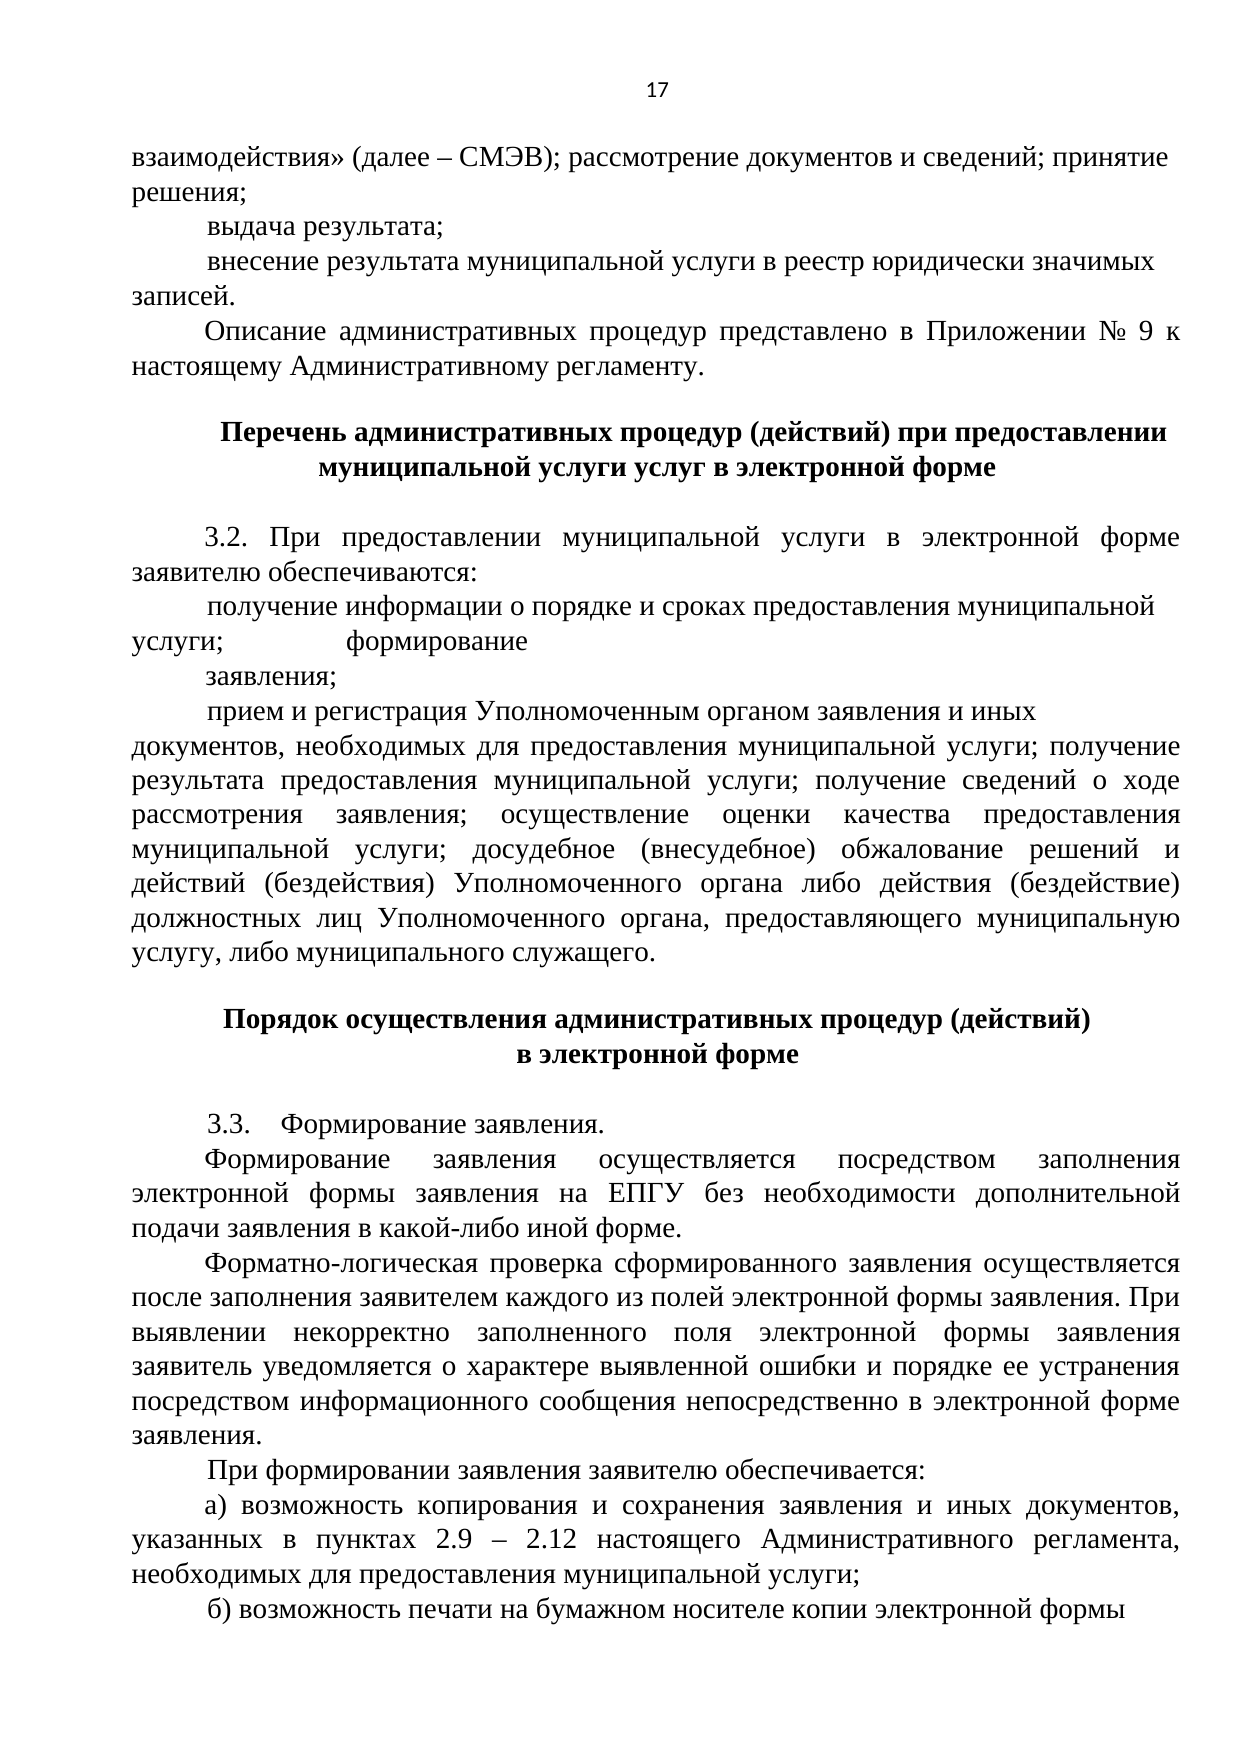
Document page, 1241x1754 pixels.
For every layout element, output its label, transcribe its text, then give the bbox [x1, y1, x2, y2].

text Формирование заявления осуществляется посредством заполнения электронной формы заявления на ЕПГУ без необходимости дополнительной подачи заявления в какой-либо иной форме. [131, 1141, 1181, 1243]
text 3.2. При предоставлении муниципальной услуги в электронной форме заявителю обеспечиваются: [131, 519, 1181, 587]
text Порядок осуществления административных процедур (действий) в электронной форме [215, 1001, 1099, 1069]
text Описание административных процедур представлено в Приложении № 9 к настоящему Административному регламенту. [131, 313, 1181, 381]
text записей. [131, 278, 1181, 312]
text получение информации о порядке и сроках предоставления муниципальной [207, 588, 1181, 622]
text документов, необходимых для предоставления муниципальной услуги; получение результата предоставления муниципальной услуги; получение сведений о ходе рассмотрения заявления; осуществление оценки качества предоставления муниципальной услуги; досудебное (внесудебное) обжалование решений и действий (бездействия) Уполномоченного органа либо действия (бездействие) должностных лиц Уполномоченного органа, предоставляющего муниципальную услугу, либо муниципального служащего. [131, 728, 1181, 968]
text услуги; формирование заявления; [131, 623, 528, 691]
text Перечень административных процедур (действий) при предоставлении муниципальной услуги услуг в электронной форме [220, 414, 1181, 482]
text прием и регистрация Уполномоченным органом заявления и иных [207, 693, 1181, 726]
text внесение результата муниципальной услуги в реестр юридически значимых [207, 243, 1181, 277]
text выдача результата; [207, 208, 1181, 242]
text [131, 139, 1183, 207]
text 3.3. Формирование заявления. [133, 1106, 1181, 1139]
text а) возможность копирования и сохранения заявления и иных документов, указанных в пунктах 2.9 – 2.12 настоящего Административного регламента, необходимых для предоставления муниципальной услуги; [131, 1487, 1181, 1589]
text б) возможность печати на бумажном носителе копии электронной формы [207, 1591, 1181, 1624]
text При формировании заявления заявителю обеспечивается: [207, 1452, 1181, 1486]
text Форматно-логическая проверка сформированного заявления осуществляется после заполнения заявителем каждого из полей электронной формы заявления. При выявлении некорректно заполненного поля электронной формы заявления заявитель уведомляется о характере выявленной ошибки и порядке ее устранения посредством информационного сообщения непосредственно в электронной форме заявления. [131, 1245, 1181, 1451]
